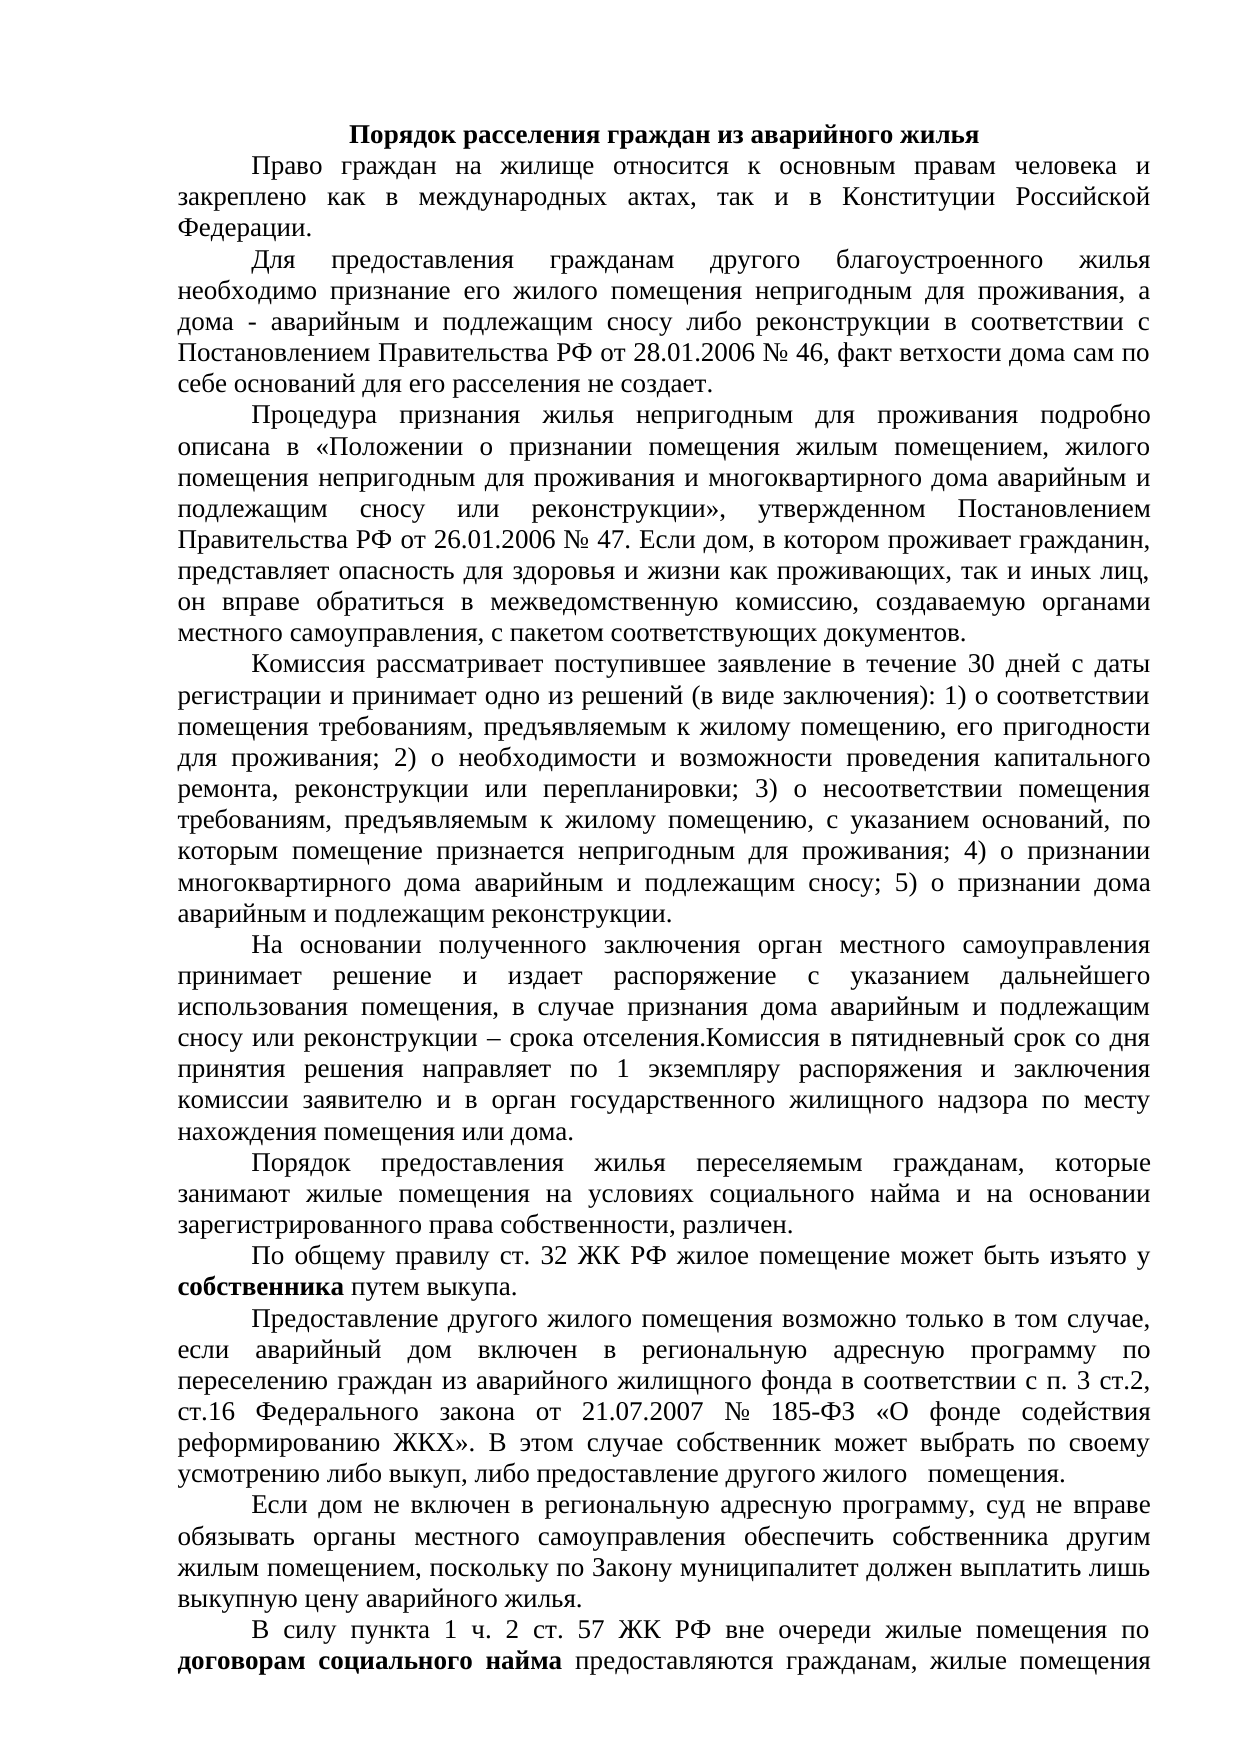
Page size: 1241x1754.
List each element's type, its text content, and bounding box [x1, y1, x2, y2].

text По общему правилу ст. 32 ЖК РФ жилое помещение может быть изъято у собственника путем выкупа. [177, 1239, 1152, 1302]
text Порядок предоставления жилья переселяемым гражданам, которые занимают жилые помещения на условиях социального найма и на основании зарегистрированного права собственности, различен. [177, 1146, 1152, 1239]
text Если дом не включен в региональную адресную программу, суд не вправе обязывать органы местного самоуправления обеспечить собственника другим жилым помещением, поскольку по Закону муниципалитет должен выплатить лишь выкупную цену аварийного жилья. [177, 1488, 1152, 1613]
text Для предоставления гражданам другого благоустроенного жилья необходимо признание его жилого помещения непригодным для проживания, а дома - аварийным и подлежащим сносу либо реконструкции в соответствии с Постановлением Правительства РФ от 28.01.2006 № 46, факт ветхости дома сам по себе оснований для его расселения не создает. [177, 243, 1152, 398]
text Предоставление другого жилого помещения возможно только в том случае, если аварийный дом включен в региональную адресную программу по переселению граждан из аварийного жилищного фонда в соответствии с п. 3 ст.2, ст.16 Федерального закона от 21.07.2007 № 185-ФЗ «О фонде содействия реформированию ЖКХ». В этом случае собственник может выбрать по своему усмотрению либо выкуп, либо предоставление другого жилого помещения. [177, 1302, 1152, 1488]
text Право граждан на жилище относится к основным правам человека и закреплено как в международных актах, так и в Конституции Российской Федерации. [177, 149, 1152, 243]
text Комиссия рассматривает поступившее заявление в течение 30 дней с даты регистрации и принимает одно из решений (в виде заключения): 1) о соответствии помещения требованиям, предъявляемым к жилому помещению, его пригодности для проживания; 2) о необходимости и возможности проведения капитального ремонта, реконструкции или перепланировки; 3) о несоответствии помещения требованиям, предъявляемым к жилому помещению, с указанием оснований, по которым помещение признается непригодным для проживания; 4) о признании многоквартирного дома аварийным и подлежащим сносу; 5) о признании дома аварийным и подлежащим реконструкции. [177, 648, 1152, 928]
text На основании полученного заключения орган местного самоуправления принимает решение и издает распоряжение с указанием дальнейшего использования помещения, в случае признания дома аварийным и подлежащим сносу или реконструкции – срока отселения.Комиссия в пятидневный срок со дня принятия решения направляет по 1 экземпляру распоряжения и заключения комиссии заявителю и в орган государственного жилищного надзора по месту нахождения помещения или дома. [177, 928, 1152, 1146]
text Процедура признания жилья непригодным для проживания подробно описана в «Положении о признании помещения жилым помещением, жилого помещения непригодным для проживания и многоквартирного дома аварийным и подлежащим сносу или реконструкции», утвержденном Постановлением Правительства РФ от 26.01.2006 № 47. Если дом, в котором проживает гражданин, представляет опасность для здоровья и жизни как проживающих, так и иных лиц, он вправе обратиться в межведомственную комиссию, создаваемую органами местного самоуправления, с пакетом соответствующих документов. [177, 398, 1152, 648]
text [177, 1613, 1152, 1675]
text Порядок расселения граждан из аварийного жилья [177, 118, 1152, 149]
